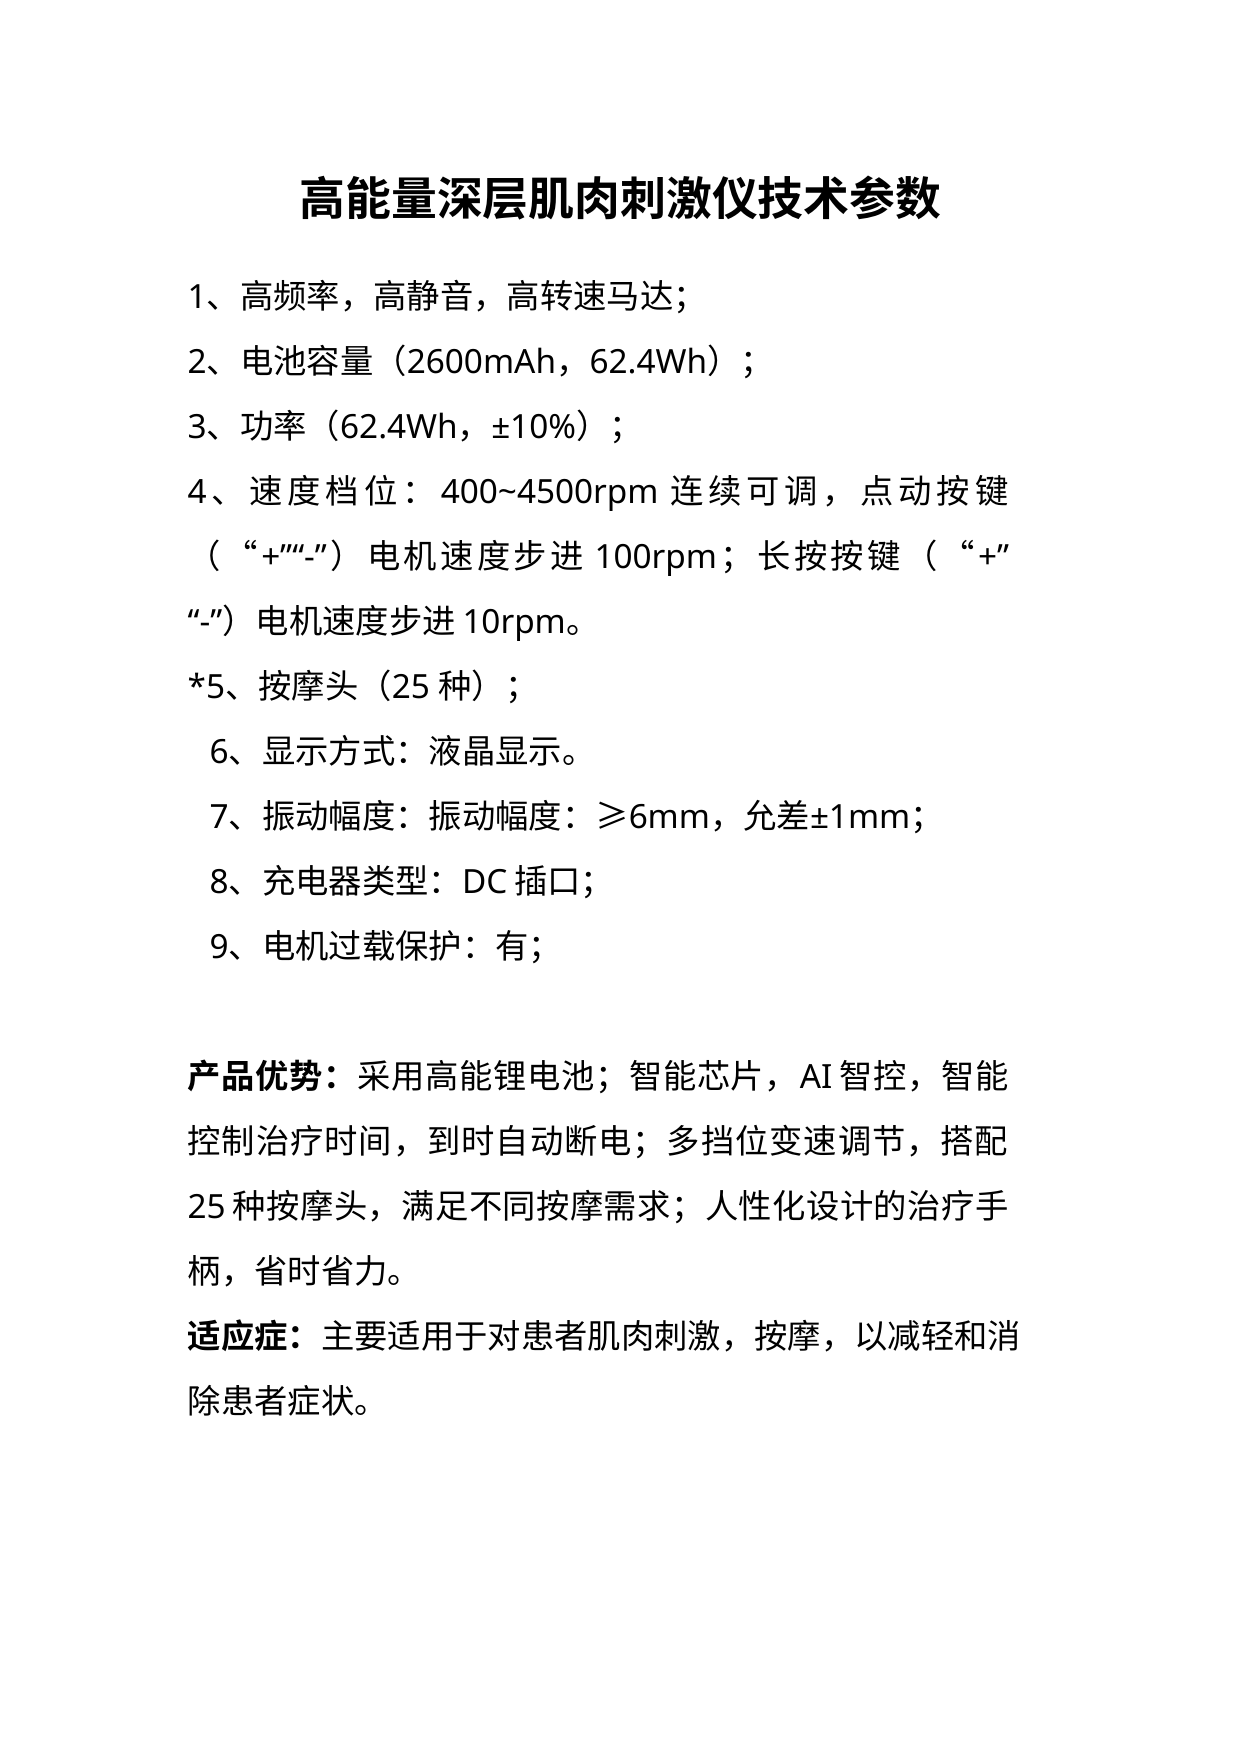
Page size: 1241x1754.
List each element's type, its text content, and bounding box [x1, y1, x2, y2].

text 适应症：主要适用于对患者肌肉刺激，按摩，以减轻和消除患者症状。 [187, 1301, 1053, 1431]
list 电机过载保护：有； [209, 911, 1009, 976]
text *5、按摩头（25 种）； [187, 651, 1009, 716]
text 高能量深层肌肉刺激仪技术参数 [187, 162, 1053, 228]
text 3、功率（62.4Wh，±10%）； [187, 391, 1009, 456]
list 充电器类型：DC插口； [209, 846, 1009, 911]
list 振动幅度：振动幅度：≥6mm，允差±1mm； [209, 781, 1009, 846]
text 1、高频率，高静音，高转速马达； [187, 261, 1009, 326]
list 显示方式：液晶显示。 [209, 716, 1009, 781]
text 产品优势：采用高能锂电池；智能芯片，AI智控，智能控制治疗时间，到时自动断电；多挡位变速调节，搭配25种按摩头，满足不同按摩需求；人性化设计的治疗手柄，省时省力。 [187, 1041, 1009, 1301]
text 2、电池容量（2600mAh，62.4Wh）； [187, 326, 1009, 391]
text 4、速度档位：400~4500rpm连续可调，点动按键（“+”“-”）电机速度步进100rpm；长按按键（“+”“-”）电机速度步进10rpm。 [187, 456, 1009, 651]
